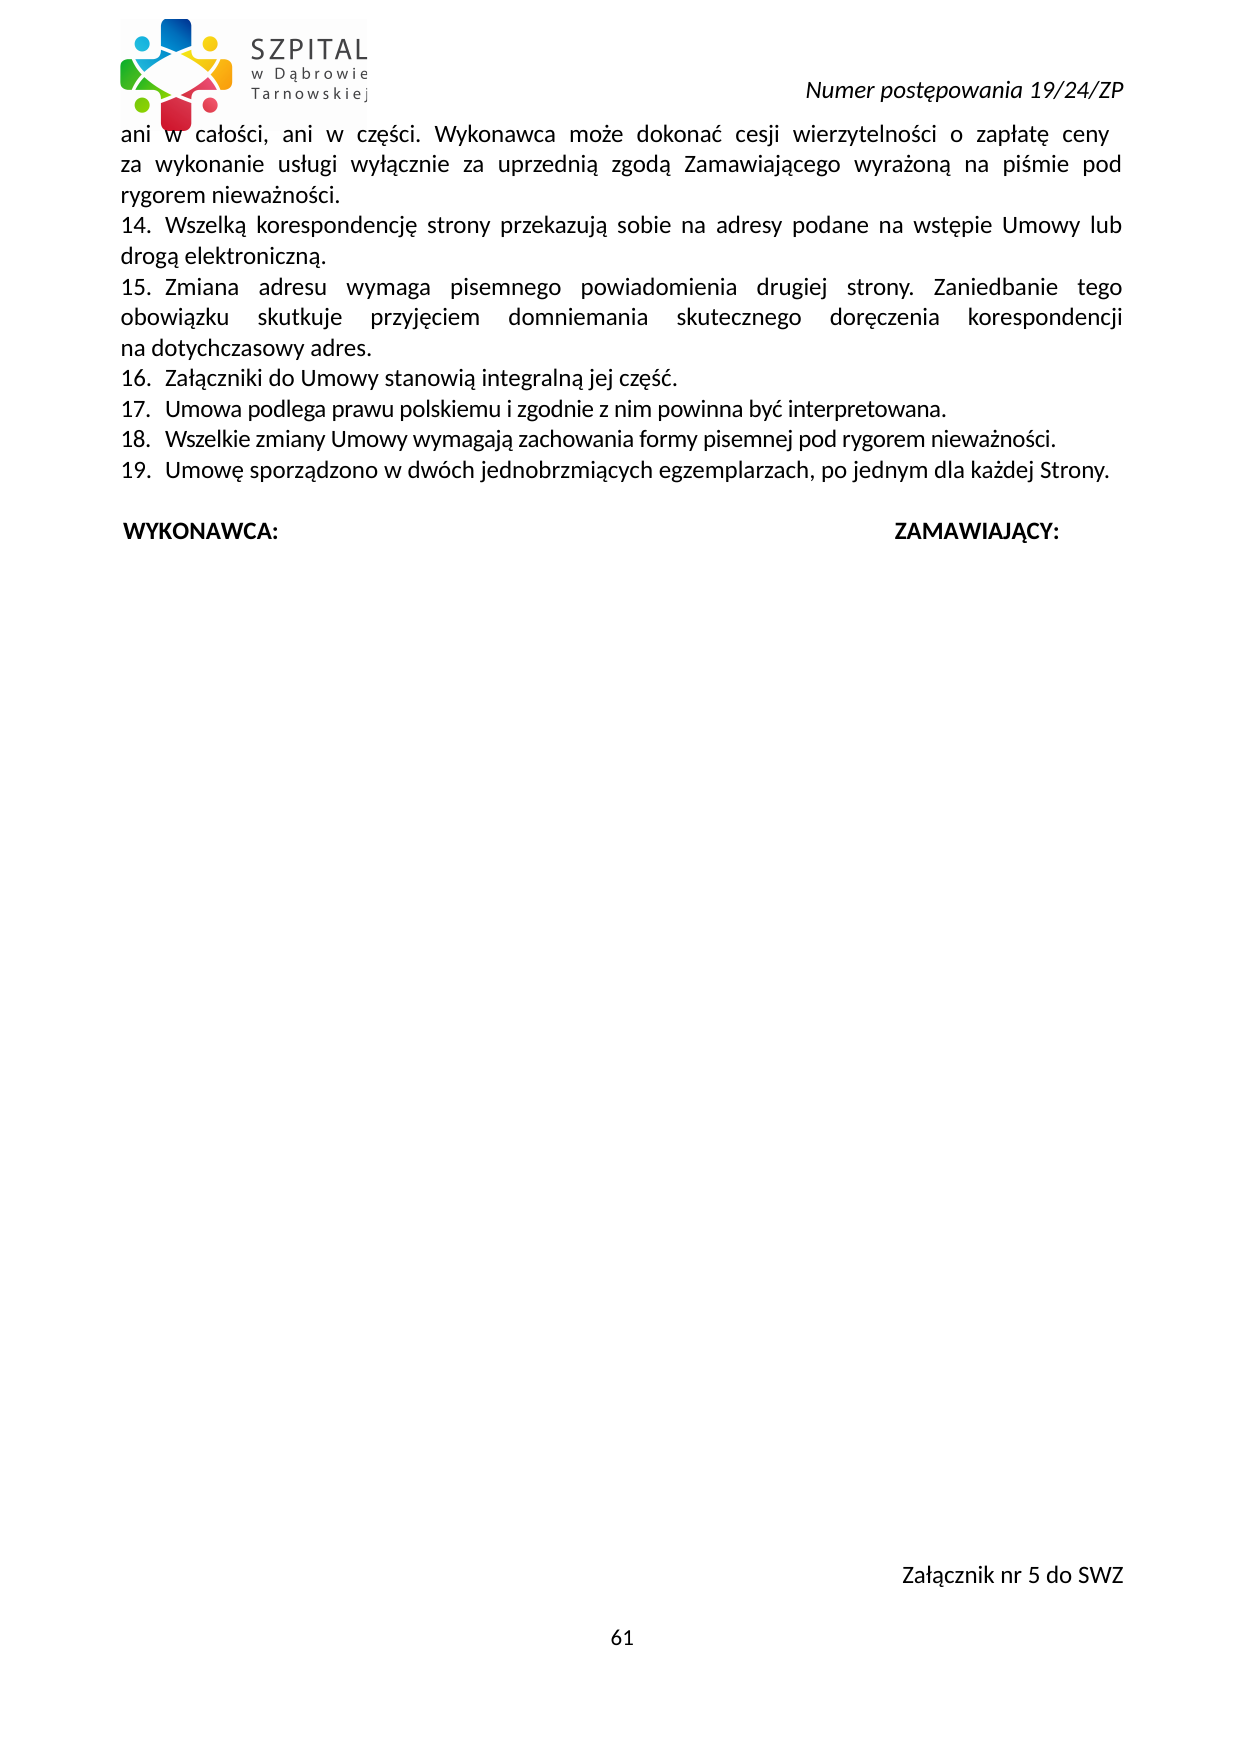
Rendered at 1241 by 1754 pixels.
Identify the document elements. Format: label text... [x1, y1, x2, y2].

list Umowę sporządzono w dwóch jednobrzmiących egzemplarzach, po jednym dla każdej Strony. [120, 454, 1123, 484]
list Załączniki do Umowy stanowią integralną jej część. [120, 362, 1123, 393]
list Wszelkie zmiany Umowy wymagają zachowania formy pisemnej pod rygorem nieważności. [120, 423, 1123, 454]
list Zmiana adresu wymaga pisemnego powiadomienia drugiej strony. Zaniedbanie tego obowiązku skutkuje przyjęciem domniemania skutecznego doręczenia korespondencji na dotychczasowy adres. [120, 271, 1123, 362]
list Umowa podlega prawu polskiemu i zgodnie z nim powinna być interpretowana. [120, 393, 1123, 423]
picture [120, 19, 368, 118]
list Wszelką korespondencję strony przekazują sobie na adresy podane na wstępie Umowy lub drogą elektroniczną. [120, 210, 1123, 271]
text WYKONAWCA: ZAMAWIAJĄCY: [120, 515, 1060, 545]
text Załącznik nr 5 do SWZ [120, 1559, 1123, 1589]
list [120, 118, 1123, 210]
